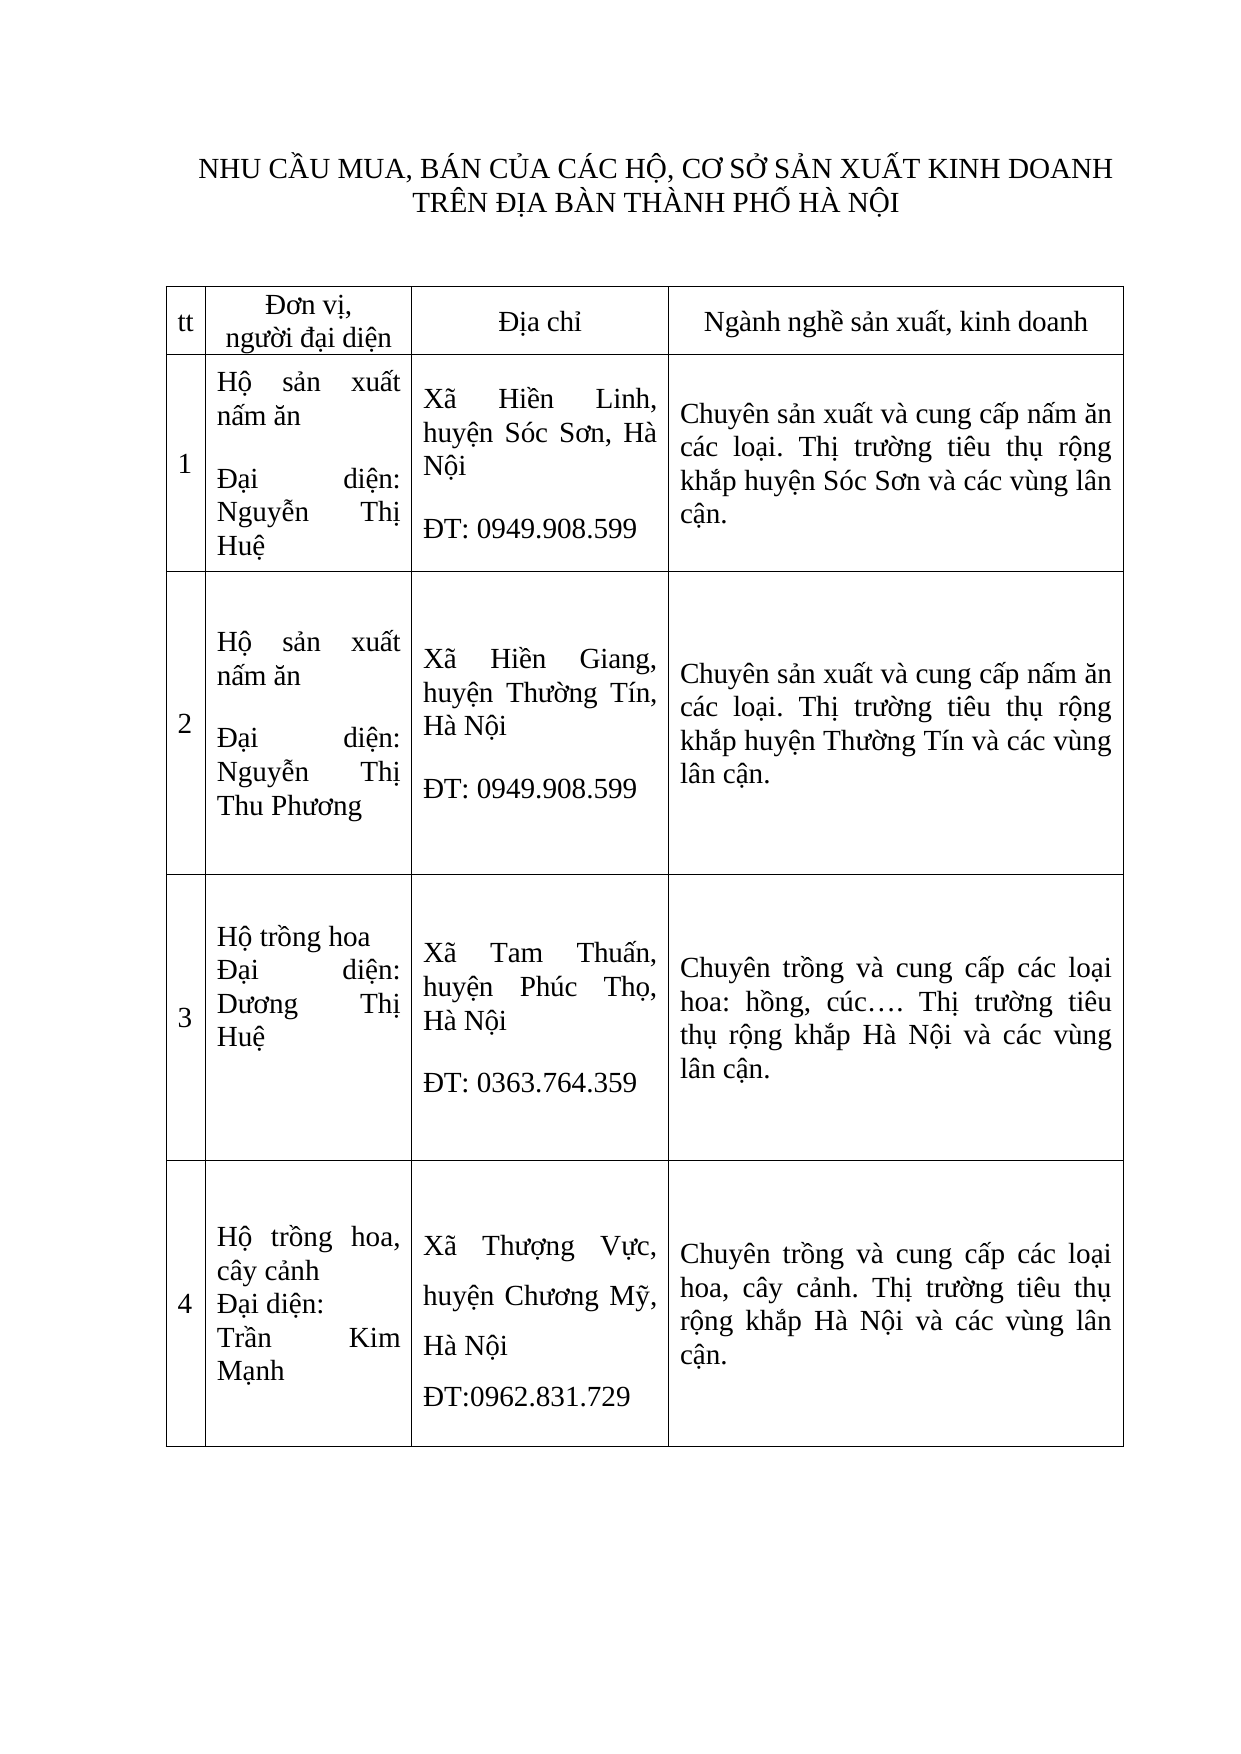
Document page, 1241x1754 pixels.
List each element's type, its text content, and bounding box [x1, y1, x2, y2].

table_cell 4 [167, 1161, 205, 1446]
table_cell Xã Hiền Giang, huyện Thường Tín, Hà Nội ĐT: 0949.908.599 [412, 572, 668, 874]
text TRÊN ĐỊA BÀN THÀNH PHỐ HÀ NỘI [177, 185, 1134, 219]
table_header Ngành nghề sản xuất, kinh doanh [669, 287, 1123, 354]
table_cell 2 [167, 572, 205, 874]
table_cell Xã Tam Thuấn, huyện Phúc Thọ, Hà Nội ĐT: 0363.764.359 [412, 875, 668, 1160]
table_cell Hộ sản xuất nấm ăn Đại diện: Nguyễn Thị Huệ [206, 355, 411, 571]
text NHU CẦU MUA, BÁN CỦA CÁC HỘ, CƠ SỞ SẢN XUẤT KINH DOANH [177, 152, 1134, 185]
table_cell Chuyên trồng và cung cấp các loại hoa: hồng, cúc…. Thị trường tiêu thụ rộng khắp Hà Nội và các vùng lân cận. [669, 875, 1123, 1160]
table_cell Hộ trồng hoa, cây cảnh Đại diện: Trần Kim Mạnh [206, 1161, 411, 1446]
table_cell Xã Hiền Linh, huyện Sóc Sơn, Hà Nội ĐT: 0949.908.599 [412, 355, 668, 571]
table_cell Chuyên sản xuất và cung cấp nấm ăn các loại. Thị trường tiêu thụ rộng khắp huyện Sóc Sơn và các vùng lân cận. [669, 355, 1123, 571]
table_cell 1 [167, 355, 205, 571]
table_header tt [167, 287, 205, 354]
table_cell Xã Thượng Vực, huyện Chương Mỹ, Hà Nội ĐT:0962.831.729 [412, 1161, 668, 1446]
table_cell 3 [167, 875, 205, 1160]
table_cell Chuyên sản xuất và cung cấp nấm ăn các loại. Thị trường tiêu thụ rộng khắp huyện Thường Tín và các vùng lân cận. [669, 572, 1123, 874]
table_header Đơn vị, người đại diện [206, 287, 411, 354]
table_cell Chuyên trồng và cung cấp các loại hoa, cây cảnh. Thị trường tiêu thụ rộng khắp Hà Nội và các vùng lân cận. [669, 1161, 1123, 1446]
table_cell Hộ trồng hoa Đại diện: Dương Thị Huệ [206, 875, 411, 1160]
table_cell Hộ sản xuất nấm ăn Đại diện: Nguyễn Thị Thu Phương [206, 572, 411, 874]
table_header Địa chỉ [412, 287, 668, 354]
